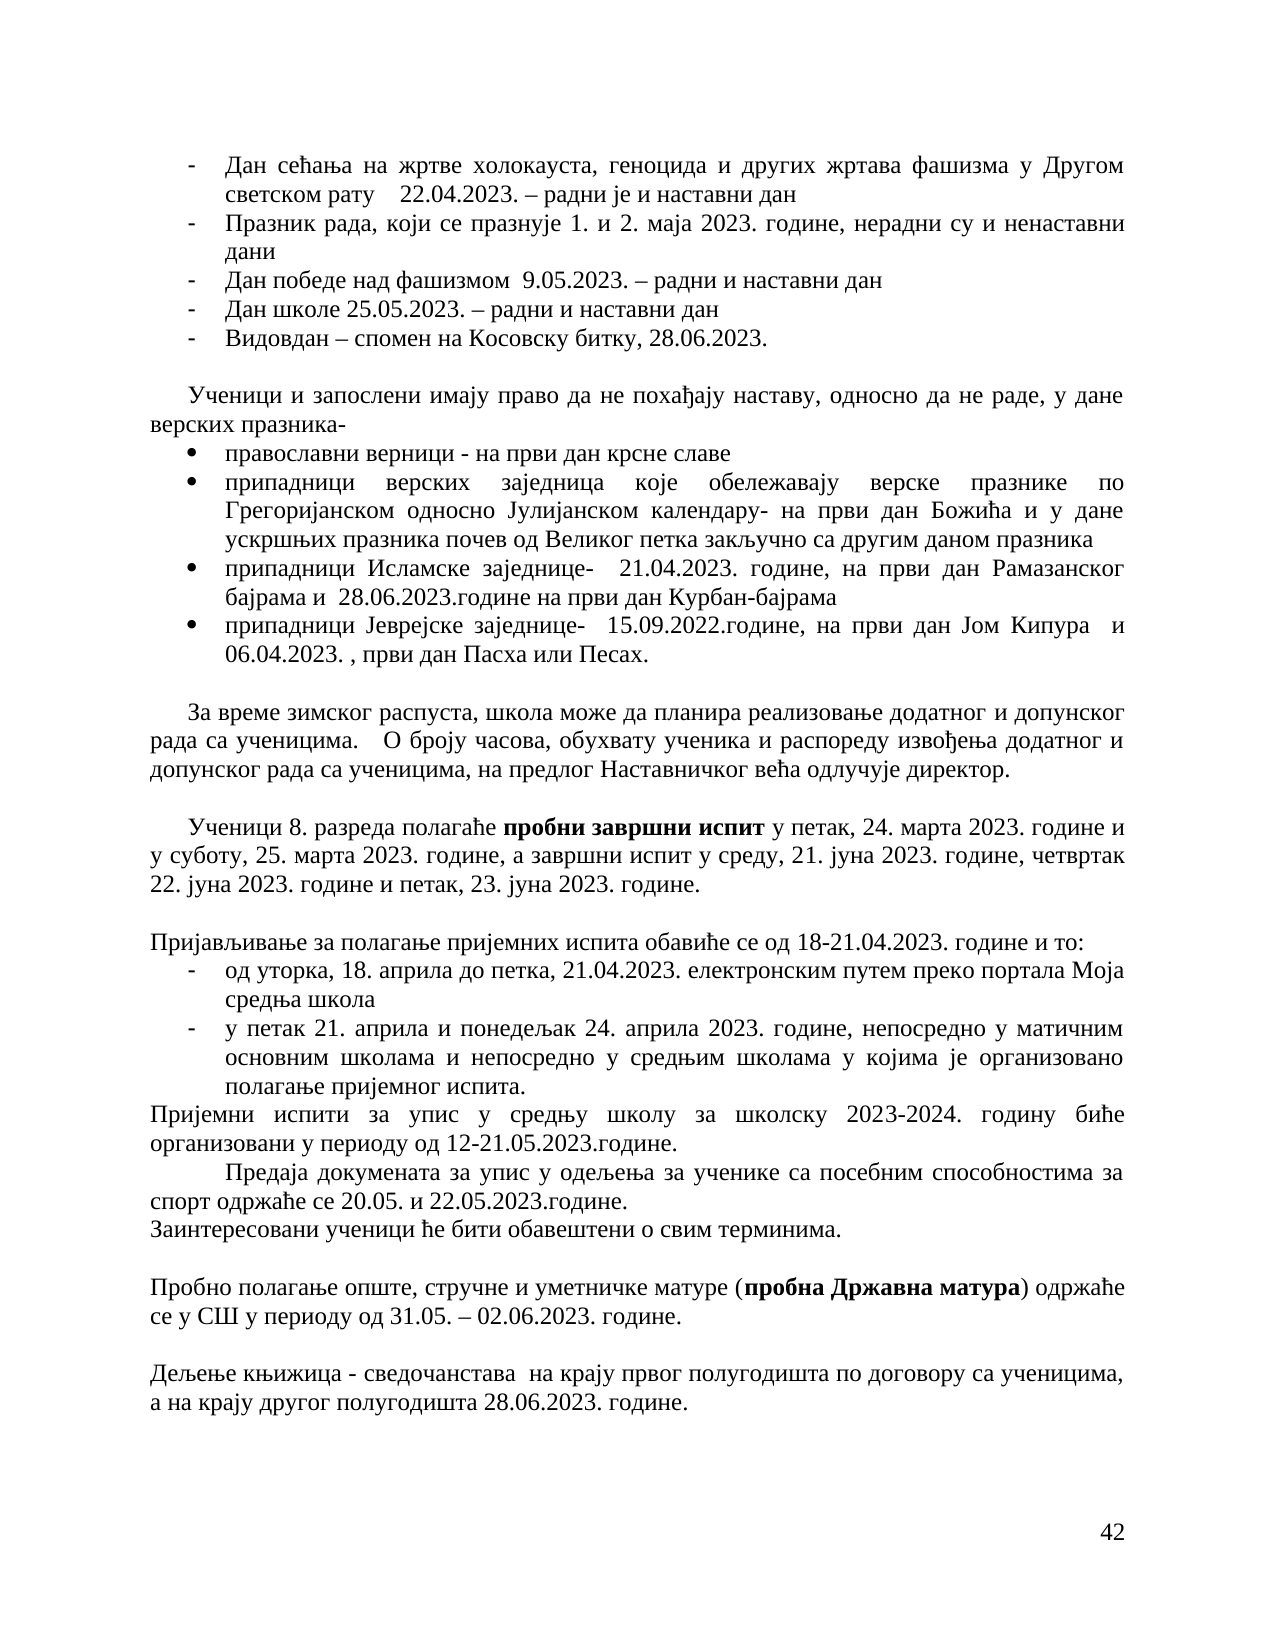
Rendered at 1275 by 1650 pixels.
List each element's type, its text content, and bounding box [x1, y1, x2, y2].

text Ученици и запослени имају право да не похађају наставу, односно да не раде, у дане верских празника- [150, 381, 1125, 438]
list од уторка, 18. априла до петка, 21.04.2023. електронским путем преко портала Моја средња школа [187, 956, 1125, 1013]
list припадници Јеврејске заједнице- 15.09.2022.године, на први дан Јом Кипура и 06.04.2023. , први дан Пасха или Песах. [187, 611, 1125, 668]
text Пробно полагање опште, стручне и уметничке матуре (пробна Државна матура) одржаће се у СШ у периоду од 31.05. – 02.06.2023. године. [150, 1272, 1125, 1329]
list Дан школе 25.05.2023. – радни и наставни дан [187, 294, 1125, 323]
list Видовдан – спомен на Косовску битку, 28.06.2023. [187, 323, 1125, 352]
text Ученици 8. разреда полагаће пробни завршни испит у петак, 24. марта 2023. године и у суботу, 25. марта 2023. године, а завршни испит у среду, 21. јуна 2023. године, четвртак 22. јуна 2023. године и петак, 23. јуна 2023. године. [150, 812, 1125, 898]
text Пријемни испити за упис у средњу школу за школску 2023-2024. годину биће организовани у периоду од 12-21.05.2023.године. [150, 1099, 1125, 1157]
text Дељење књижица - сведочанстава на крају првог полугодишта по договору са ученицима, а на крају другог полугодишта 28.06.2023. године. [150, 1358, 1125, 1416]
list у петак 21. априла и понедељак 24. априла 2023. године, непосредно у матичним основним школама и непосредно у средњим школама у којима је организовано полагање пријемног испита. [187, 1013, 1125, 1099]
list припадници Исламске заједнице- 21.04.2023. године, на први дан Рамазанског бајрама и 28.06.2023.године на први дан Курбан-бајрама [187, 553, 1125, 611]
text Предаја докумената за упис у одељења за ученике са посебним способностима за спорт одржаће се 20.05. и 22.05.2023.године. [150, 1157, 1125, 1214]
list православни верници - на први дан крсне славе [187, 438, 1125, 467]
list Дан победе над фашизмом 9.05.2023. – радни и наставни дан [187, 265, 1125, 294]
list Дан сећања на жртве холокауста, геноцида и других жртава фашизма у Другом светском рату 22.04.2023. – радни је и наставни дан [187, 150, 1125, 208]
text Заинтересовани ученици ће бити обавештени о свим терминима. [150, 1214, 1125, 1243]
list Празник рада, који се празнује 1. и 2. маја 2023. године, нерадни су и ненаставни дани [187, 208, 1125, 265]
list припадници верских заједница које обележавају верске празнике по Грегоријанском односно Јулијанском календару- на први дан Божића и у дане ускршњих празника почев од Великог петка закључно са другим даном празника [187, 467, 1125, 553]
text Пријављивање за полагање пријемних испита обавиће се од 18-21.04.2023. године и то: [150, 927, 1125, 956]
text За време зимског распуста, школа може да планира реализовање додатног и допунског рада са ученицима. О броју часова, обухвату ученика и распореду извођења додатног и допунског рада са ученицима, на предлог Наставничког већа одлучује директор. [150, 697, 1125, 783]
